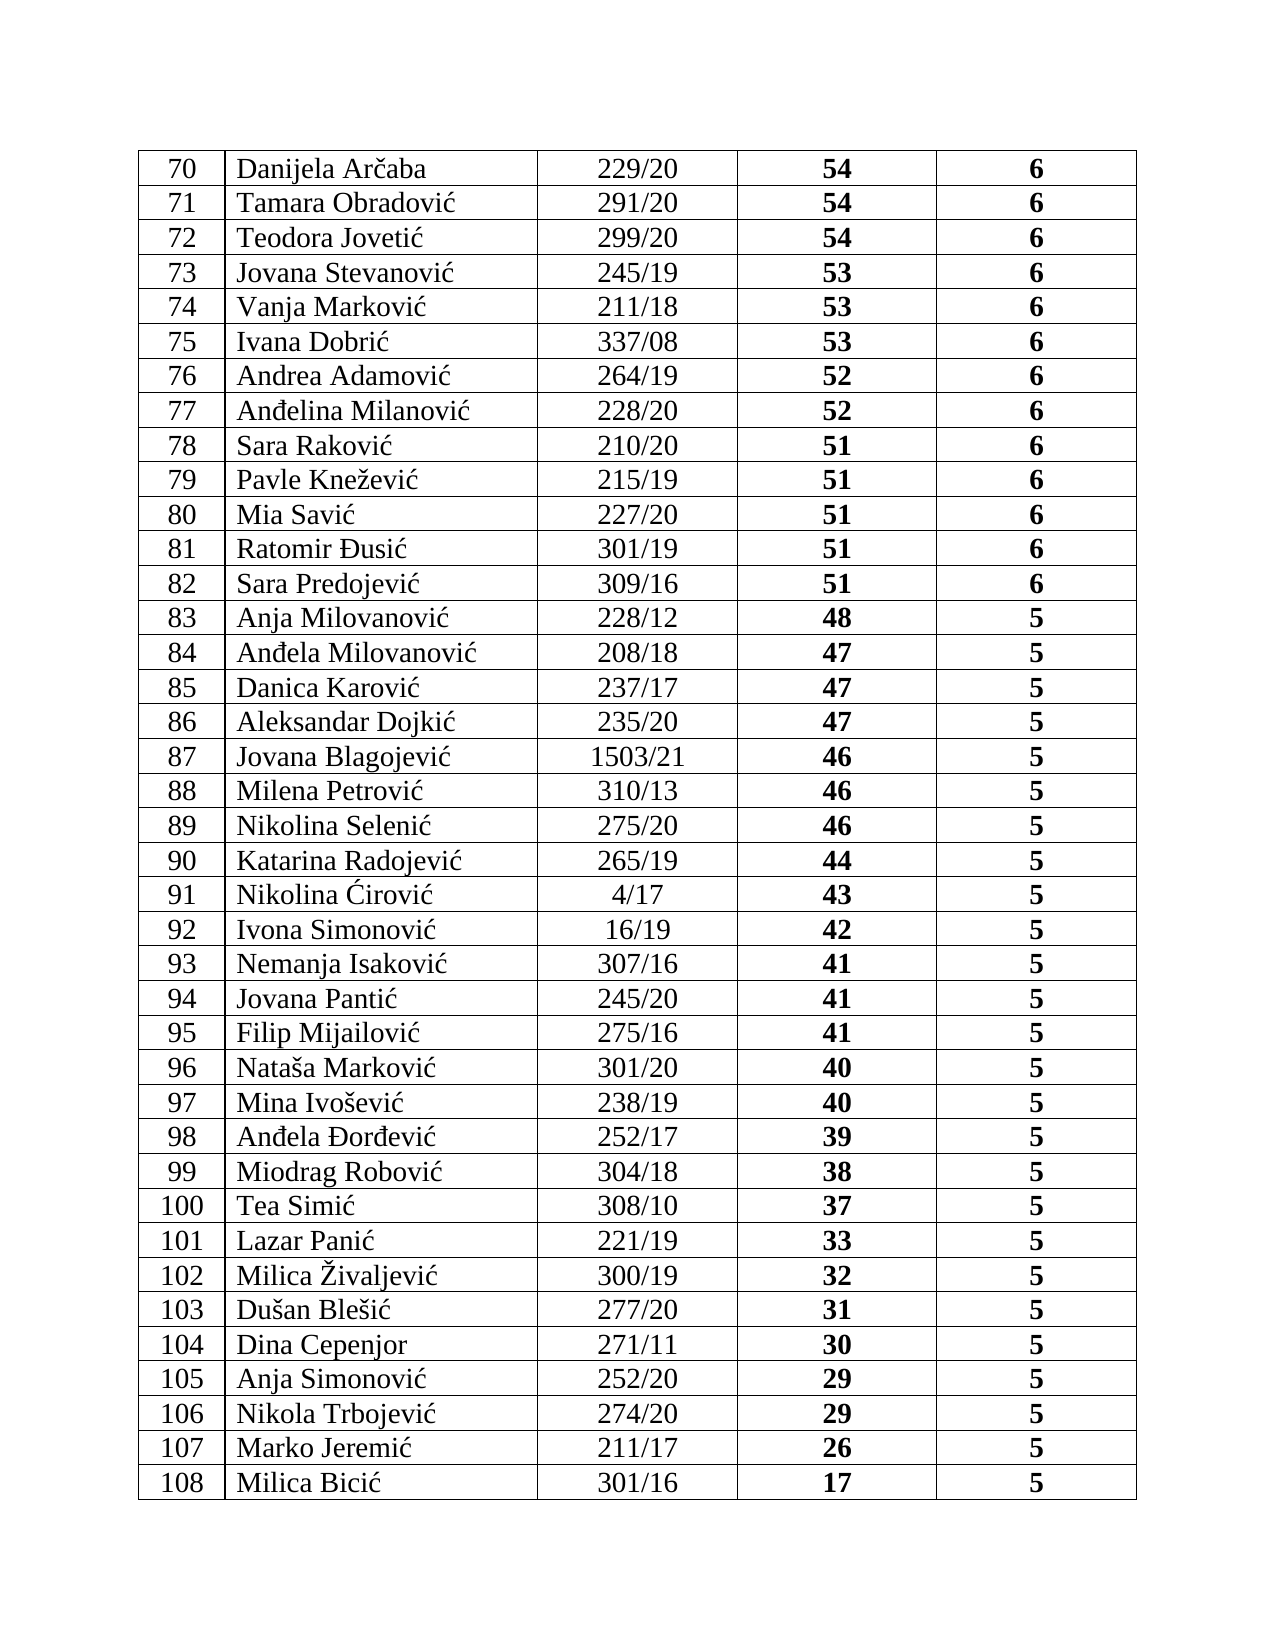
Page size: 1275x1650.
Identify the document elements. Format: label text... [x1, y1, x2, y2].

table_cell 92 [139, 912, 224, 945]
table_cell 54 [738, 186, 936, 219]
table_cell 38 [738, 1154, 936, 1187]
table_cell 47 [738, 635, 936, 669]
table_cell Milica Živaljević [226, 1258, 537, 1291]
table_cell 5 [937, 1119, 1136, 1153]
table_cell 39 [738, 1119, 936, 1153]
table_cell 211/18 [538, 289, 737, 323]
table_cell 301/16 [538, 1465, 737, 1499]
table_cell 41 [738, 981, 936, 1014]
table_cell Dušan Blešić [226, 1292, 537, 1326]
table_cell Andrea Adamović [226, 359, 537, 392]
table_cell 75 [139, 324, 224, 357]
table_cell 91 [139, 877, 224, 911]
table_cell 5 [937, 843, 1136, 876]
table_cell 6 [937, 255, 1136, 288]
table_cell 54 [738, 220, 936, 254]
table_cell 5 [937, 1189, 1136, 1222]
table_cell 227/20 [538, 497, 737, 530]
table_cell 5 [937, 912, 1136, 945]
table_cell 89 [139, 808, 224, 842]
table_cell 100 [139, 1189, 224, 1222]
table_cell 73 [139, 255, 224, 288]
table_cell 5 [937, 739, 1136, 772]
table_cell 6 [937, 428, 1136, 461]
table_cell 5 [937, 981, 1136, 1014]
table_cell 86 [139, 704, 224, 738]
table_cell 304/18 [538, 1154, 737, 1187]
table_cell 51 [738, 531, 936, 565]
table_cell 53 [738, 289, 936, 323]
table_cell 252/20 [538, 1361, 737, 1395]
table_cell 5 [937, 1016, 1136, 1049]
table_cell 78 [139, 428, 224, 461]
table_cell 6 [937, 393, 1136, 427]
table_cell 104 [139, 1327, 224, 1360]
table_cell Nikolina Ćirović [226, 877, 537, 911]
table_cell 16/19 [538, 912, 737, 945]
table_cell Dina Cepenjor [226, 1327, 537, 1360]
table_cell Filip Mijailović [226, 1016, 537, 1049]
table_cell 5 [937, 1050, 1136, 1084]
table_cell 275/20 [538, 808, 737, 842]
table_cell 105 [139, 1361, 224, 1395]
table_cell 46 [738, 774, 936, 807]
table_cell 1503/21 [538, 739, 737, 772]
table_cell 299/20 [538, 220, 737, 254]
table_cell 300/19 [538, 1258, 737, 1291]
table_cell Milena Petrović [226, 774, 537, 807]
table_cell 98 [139, 1119, 224, 1153]
table_cell Lazar Panić [226, 1223, 537, 1257]
table_cell Nikola Trbojević [226, 1396, 537, 1429]
table_cell 6 [937, 220, 1136, 254]
table_cell 5 [937, 877, 1136, 911]
table_cell 79 [139, 462, 224, 496]
table_cell 5 [937, 670, 1136, 703]
table_cell 229/20 [538, 151, 737, 184]
table_cell 264/19 [538, 359, 737, 392]
table_cell 102 [139, 1258, 224, 1291]
table_cell Mina Ivošević [226, 1085, 537, 1118]
table_cell 106 [139, 1396, 224, 1429]
table_cell Tamara Obradović [226, 186, 537, 219]
table_cell 96 [139, 1050, 224, 1084]
table_cell 5 [937, 808, 1136, 842]
table_cell 33 [738, 1223, 936, 1257]
table_cell Pavle Knežević [226, 462, 537, 496]
table_cell 5 [937, 1396, 1136, 1429]
table_cell 76 [139, 359, 224, 392]
table_cell 5 [937, 601, 1136, 634]
table_cell Anđela Milovanović [226, 635, 537, 669]
table_cell 301/20 [538, 1050, 737, 1084]
table_cell 5 [937, 1258, 1136, 1291]
table_cell 252/17 [538, 1119, 737, 1153]
table_cell Jovana Pantić [226, 981, 537, 1014]
table_cell Sara Raković [226, 428, 537, 461]
table_cell 52 [738, 393, 936, 427]
table_cell 47 [738, 670, 936, 703]
table_cell 6 [937, 359, 1136, 392]
table_cell 275/16 [538, 1016, 737, 1049]
table_cell 43 [738, 877, 936, 911]
table_cell 53 [738, 324, 936, 357]
table_cell Marko Jeremić [226, 1431, 537, 1464]
table_cell 5 [937, 1327, 1136, 1360]
table_cell 103 [139, 1292, 224, 1326]
table_cell 71 [139, 186, 224, 219]
table_cell 107 [139, 1431, 224, 1464]
table_cell 5 [937, 1223, 1136, 1257]
table_cell 53 [738, 255, 936, 288]
table_cell 6 [937, 497, 1136, 530]
table_cell 80 [139, 497, 224, 530]
table_cell Anja Simonović [226, 1361, 537, 1395]
table_cell 215/19 [538, 462, 737, 496]
table_cell 29 [738, 1396, 936, 1429]
table_cell 4/17 [538, 877, 737, 911]
table_cell 5 [937, 1465, 1136, 1499]
table_cell 5 [937, 774, 1136, 807]
table_cell 235/20 [538, 704, 737, 738]
table_cell 41 [738, 946, 936, 980]
table_cell 26 [738, 1431, 936, 1464]
table_cell 245/19 [538, 255, 737, 288]
table_cell 108 [139, 1465, 224, 1499]
table_cell 93 [139, 946, 224, 980]
table_cell 309/16 [538, 566, 737, 599]
table_cell 47 [738, 704, 936, 738]
table_cell Sara Predojević [226, 566, 537, 599]
table_cell 95 [139, 1016, 224, 1049]
table_cell 44 [738, 843, 936, 876]
table_cell 211/17 [538, 1431, 737, 1464]
table_cell 40 [738, 1085, 936, 1118]
table_cell 30 [738, 1327, 936, 1360]
table_cell 6 [937, 186, 1136, 219]
table_cell Danica Karović [226, 670, 537, 703]
table_cell Katarina Radojević [226, 843, 537, 876]
table_cell 5 [937, 1292, 1136, 1326]
table_cell Danijela Arčaba [226, 151, 537, 184]
table_cell 310/13 [538, 774, 737, 807]
table_cell 48 [738, 601, 936, 634]
table_cell 6 [937, 531, 1136, 565]
table_cell 6 [937, 324, 1136, 357]
table_cell Vanja Marković [226, 289, 537, 323]
table_cell Mia Savić [226, 497, 537, 530]
table_cell Anđela Đorđević [226, 1119, 537, 1153]
table_cell 291/20 [538, 186, 737, 219]
table_cell Nataša Marković [226, 1050, 537, 1084]
table_cell Jovana Stevanović [226, 255, 537, 288]
table_cell Jovana Blagojević [226, 739, 537, 772]
table_cell 5 [937, 1085, 1136, 1118]
table_cell 101 [139, 1223, 224, 1257]
table_cell 307/16 [538, 946, 737, 980]
table_cell 237/17 [538, 670, 737, 703]
table_cell 97 [139, 1085, 224, 1118]
table_cell 208/18 [538, 635, 737, 669]
table_cell 31 [738, 1292, 936, 1326]
table_cell Ratomir Đusić [226, 531, 537, 565]
table_cell 88 [139, 774, 224, 807]
table_cell 17 [738, 1465, 936, 1499]
table_cell 37 [738, 1189, 936, 1222]
table_cell 238/19 [538, 1085, 737, 1118]
table_cell 5 [937, 946, 1136, 980]
table_cell 29 [738, 1361, 936, 1395]
table_cell 82 [139, 566, 224, 599]
table_cell Ivana Dobrić [226, 324, 537, 357]
table_cell 51 [738, 497, 936, 530]
table_cell Tea Simić [226, 1189, 537, 1222]
table_cell 52 [738, 359, 936, 392]
table_cell 99 [139, 1154, 224, 1187]
table_cell 228/12 [538, 601, 737, 634]
table_cell 85 [139, 670, 224, 703]
table_cell 83 [139, 601, 224, 634]
table_cell 274/20 [538, 1396, 737, 1429]
table_cell 94 [139, 981, 224, 1014]
table_cell Teodora Jovetić [226, 220, 537, 254]
table_cell 337/08 [538, 324, 737, 357]
table_cell 301/19 [538, 531, 737, 565]
table_cell 277/20 [538, 1292, 737, 1326]
table_cell 81 [139, 531, 224, 565]
table_cell Anja Milovanović [226, 601, 537, 634]
table_cell 51 [738, 462, 936, 496]
table_cell 51 [738, 566, 936, 599]
table_cell 42 [738, 912, 936, 945]
table_cell 41 [738, 1016, 936, 1049]
table_cell Aleksandar Dojkić [226, 704, 537, 738]
table_cell 5 [937, 1154, 1136, 1187]
table_cell 245/20 [538, 981, 737, 1014]
table_cell 271/11 [538, 1327, 737, 1360]
table_cell 210/20 [538, 428, 737, 461]
table_cell 265/19 [538, 843, 737, 876]
table_cell 5 [937, 635, 1136, 669]
table_cell 70 [139, 151, 224, 184]
table_cell 77 [139, 393, 224, 427]
table_cell 46 [738, 808, 936, 842]
table_cell 6 [937, 462, 1136, 496]
table_cell 87 [139, 739, 224, 772]
table_cell 90 [139, 843, 224, 876]
table_cell 72 [139, 220, 224, 254]
table_cell Anđelina Milanović [226, 393, 537, 427]
table_cell 6 [937, 151, 1136, 184]
table_cell Milica Bicić [226, 1465, 537, 1499]
table_cell 46 [738, 739, 936, 772]
table_cell 32 [738, 1258, 936, 1291]
table_cell 5 [937, 704, 1136, 738]
table_cell Ivona Simonović [226, 912, 537, 945]
table_cell 84 [139, 635, 224, 669]
table_cell 5 [937, 1431, 1136, 1464]
table_cell 221/19 [538, 1223, 737, 1257]
table_cell 228/20 [538, 393, 737, 427]
table_cell Miodrag Robović [226, 1154, 537, 1187]
table_cell 51 [738, 428, 936, 461]
table_cell Nemanja Isaković [226, 946, 537, 980]
table_cell 40 [738, 1050, 936, 1084]
table_cell 5 [937, 1361, 1136, 1395]
table_cell 54 [738, 151, 936, 184]
table_cell 308/10 [538, 1189, 737, 1222]
table_cell 74 [139, 289, 224, 323]
table_cell Nikolina Selenić [226, 808, 537, 842]
table_cell 6 [937, 566, 1136, 599]
table_cell 6 [937, 289, 1136, 323]
